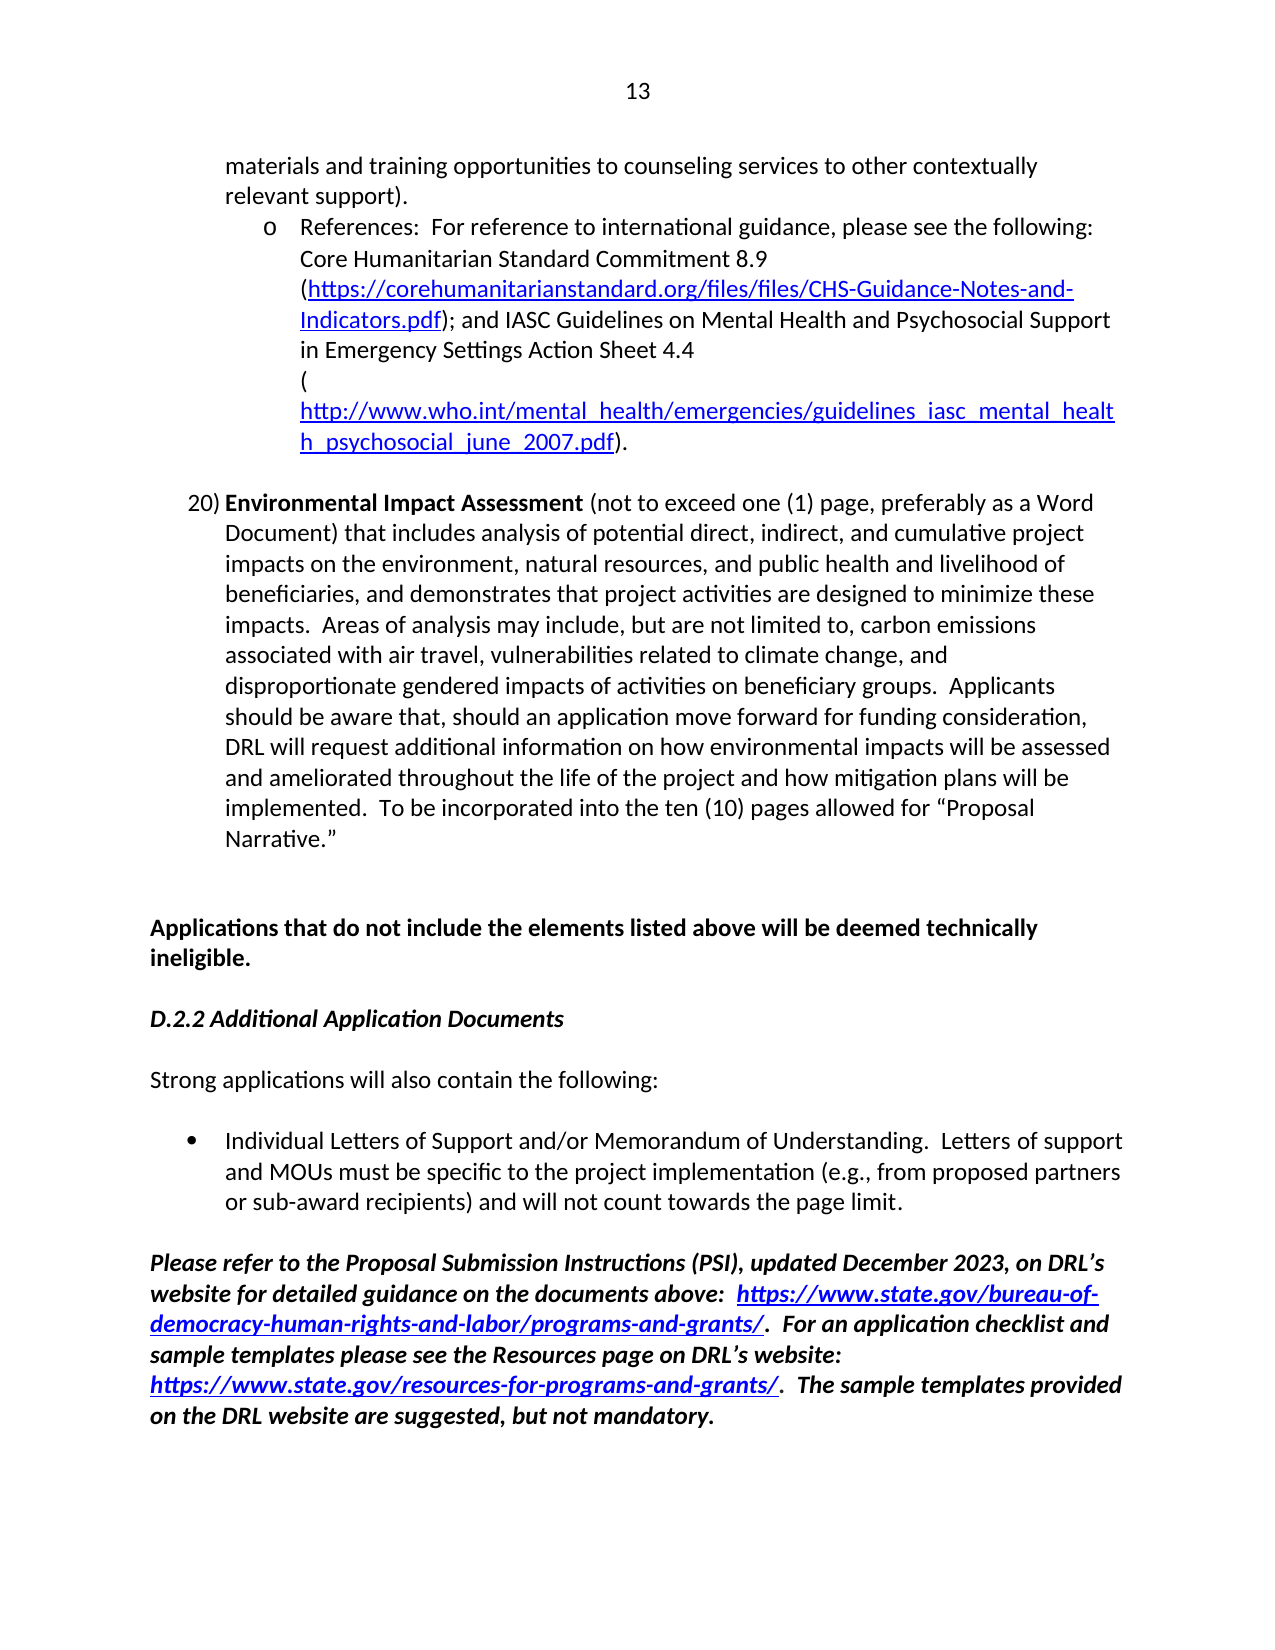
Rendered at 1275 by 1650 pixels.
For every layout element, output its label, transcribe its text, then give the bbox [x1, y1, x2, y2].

text Strong applications will also contain the following: [150, 1064, 1125, 1095]
text Applications that do not include the elements listed above will be deemed technically ineligible. [150, 912, 1125, 973]
list References: For reference to international guidance, please see the following: Core Humanitarian Standard Commitment 8.9 (https://corehumanitarianstandard.org/files/files/CHS-Guidance-Notes-and-Indicators.pdf); and IASC Guidelines on Mental Health and Psychosocial Support in Emergency Settings Action Sheet 4.4 (http://www.who.int/mental_health/emergencies/guidelines_iasc_mental_health_psychosocial_june_2007.pdf). [262, 211, 1125, 456]
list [187, 150, 1125, 211]
list Environmental Impact Assessment (not to exceed one (1) page, preferably as a Word Document) that includes analysis of potential direct, indirect, and cumulative project impacts on the environment, natural resources, and public health and livelihood of beneficiaries, and demonstrates that project activities are designed to minimize these impacts. Areas of analysis may include, but are not limited to, carbon emissions associated with air travel, vulnerabilities related to climate change, and disproportionate gendered impacts of activities on beneficiary groups. Applicants should be aware that, should an application move forward for funding consideration, DRL will request additional information on how environmental impacts will be assessed and ameliorated throughout the life of the project and how mitigation plans will be implemented. To be incorporated into the ten (10) pages allowed for “Proposal Narrative.” [187, 487, 1125, 853]
text D.2.2 Additional Application Documents [150, 1003, 1125, 1034]
list Individual Letters of Support and/or Memorandum of Understanding. Letters of support and MOUs must be specific to the project implementation (e.g., from proposed partners or sub-award recipients) and will not count towards the page limit. [187, 1125, 1125, 1217]
text Please refer to the Proposal Submission Instructions (PSI), updated December 2023, on DRL’s website for detailed guidance on the documents above: https://www.state.gov/bureau-of-democracy-human-rights-and-labor/programs-and-grants/. For an application checklist and sample templates please see the Resources page on DRL’s website: https://www.state.gov/resources-for-programs-and-grants/. The sample templates provided on the DRL website are suggested, but not mandatory. [150, 1247, 1125, 1431]
